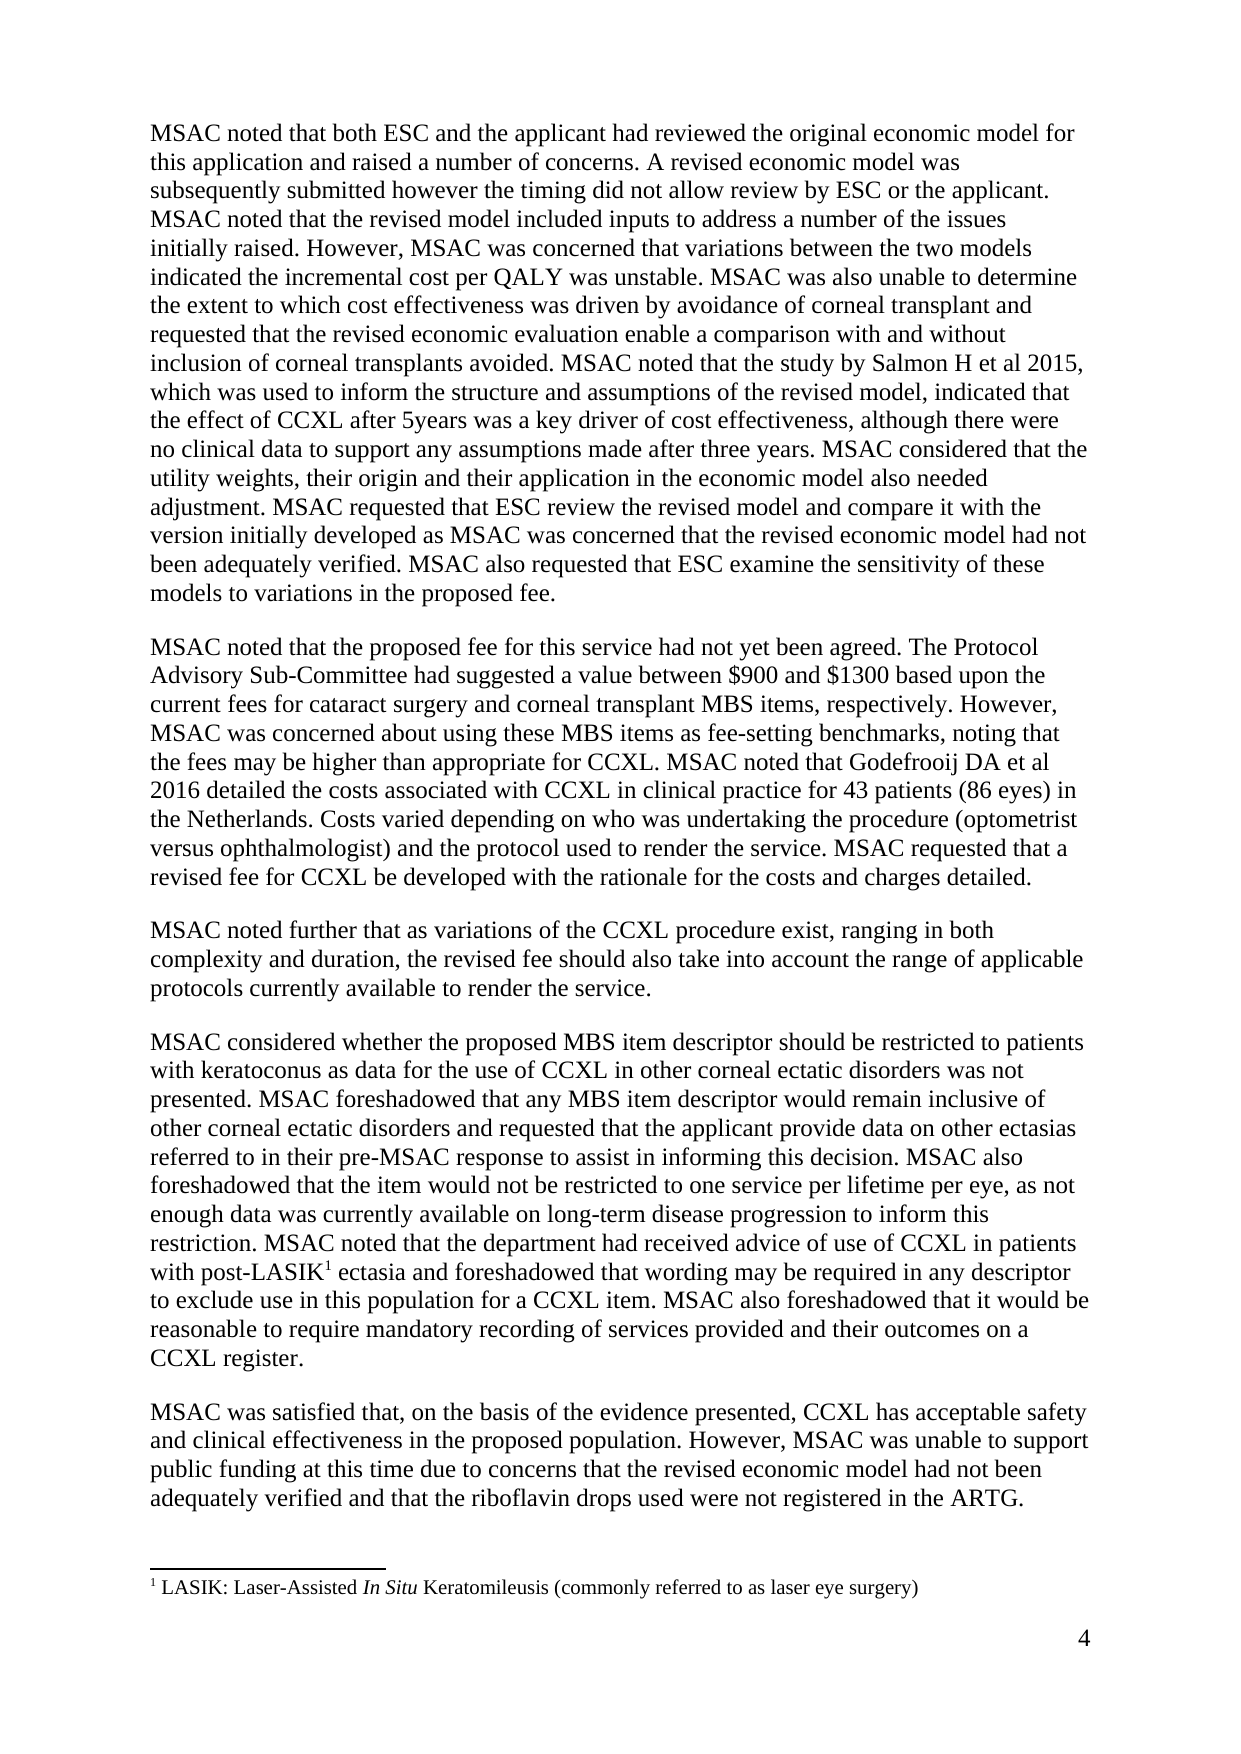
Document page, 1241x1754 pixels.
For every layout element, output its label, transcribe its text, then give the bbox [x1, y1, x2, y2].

text MSAC noted further that as variations of the CCXL procedure exist, ranging in both complexity and duration, the revised fee should also take into account the range of applicable protocols currently available to render the service. [150, 916, 1090, 1002]
text MSAC was satisfied that, on the basis of the evidence presented, CCXL has acceptable safety and clinical effectiveness in the proposed population. However, MSAC was unable to support public funding at this time due to concerns that the revised economic model had not been adequately verified and that the riboflavin drops used were not registered in the ARTG. [150, 1397, 1090, 1512]
text MSAC noted that both ESC and the applicant had reviewed the original economic model for this application and raised a number of concerns. A revised economic model was subsequently submitted however the timing did not allow review by ESC or the applicant. MSAC noted that the revised model included inputs to address a number of the issues initially raised. However, MSAC was concerned that variations between the two models indicated the incremental cost per QALY was unstable. MSAC was also unable to determine the extent to which cost effectiveness was driven by avoidance of corneal transplant and requested that the revised economic evaluation enable a comparison with and without inclusion of corneal transplants avoided. MSAC noted that the study by Salmon H et al 2015, which was used to inform the structure and assumptions of the revised model, indicated that the effect of CCXL after 5years was a key driver of cost effectiveness, although there were no clinical data to support any assumptions made after three years. MSAC considered that the utility weights, their origin and their application in the economic model also needed adjustment. MSAC requested that ESC review the revised model and compare it with the version initially developed as MSAC was concerned that the revised economic model had not been adequately verified. MSAC also requested that ESC examine the sensitivity of these models to variations in the proposed fee. [150, 118, 1090, 607]
text MSAC considered whether the proposed MBS item descriptor should be restricted to patients with keratoconus as data for the use of CCXL in other corneal ectatic disorders was not presented. MSAC foreshadowed that any MBS item descriptor would remain inclusive of other corneal ectatic disorders and requested that the applicant provide data on other ectasias referred to in their pre-MSAC response to assist in informing this decision. MSAC also foreshadowed that the item would not be restricted to one service per lifetime per eye, as not enough data was currently available on long-term disease progression to inform this restriction. MSAC noted that the department had received advice of use of CCXL in patients with post-LASIK ectasia and foreshadowed that wording may be required in any descriptor to exclude use in this population for a CCXL item. MSAC also foreshadowed that it would be reasonable to require mandatory recording of services provided and their outcomes on a CCXL register. [150, 1027, 1090, 1372]
text MSAC noted that the proposed fee for this service had not yet been agreed. The Protocol Advisory Sub-Committee had suggested a value between $900 and $1300 based upon the current fees for cataract surgery and corneal transplant MBS items, respectively. However, MSAC was concerned about using these MBS items as fee-setting benchmarks, noting that the fees may be higher than appropriate for CCXL. MSAC noted that Godefrooij DA et al 2016 detailed the costs associated with CCXL in clinical practice for 43 patients (86 eyes) in the Netherlands. Costs varied depending on who was undertaking the procedure (optometrist versus ophthalmologist) and the protocol used to render the service. MSAC requested that a revised fee for CCXL be developed with the rationale for the costs and charges detailed. [150, 632, 1090, 891]
